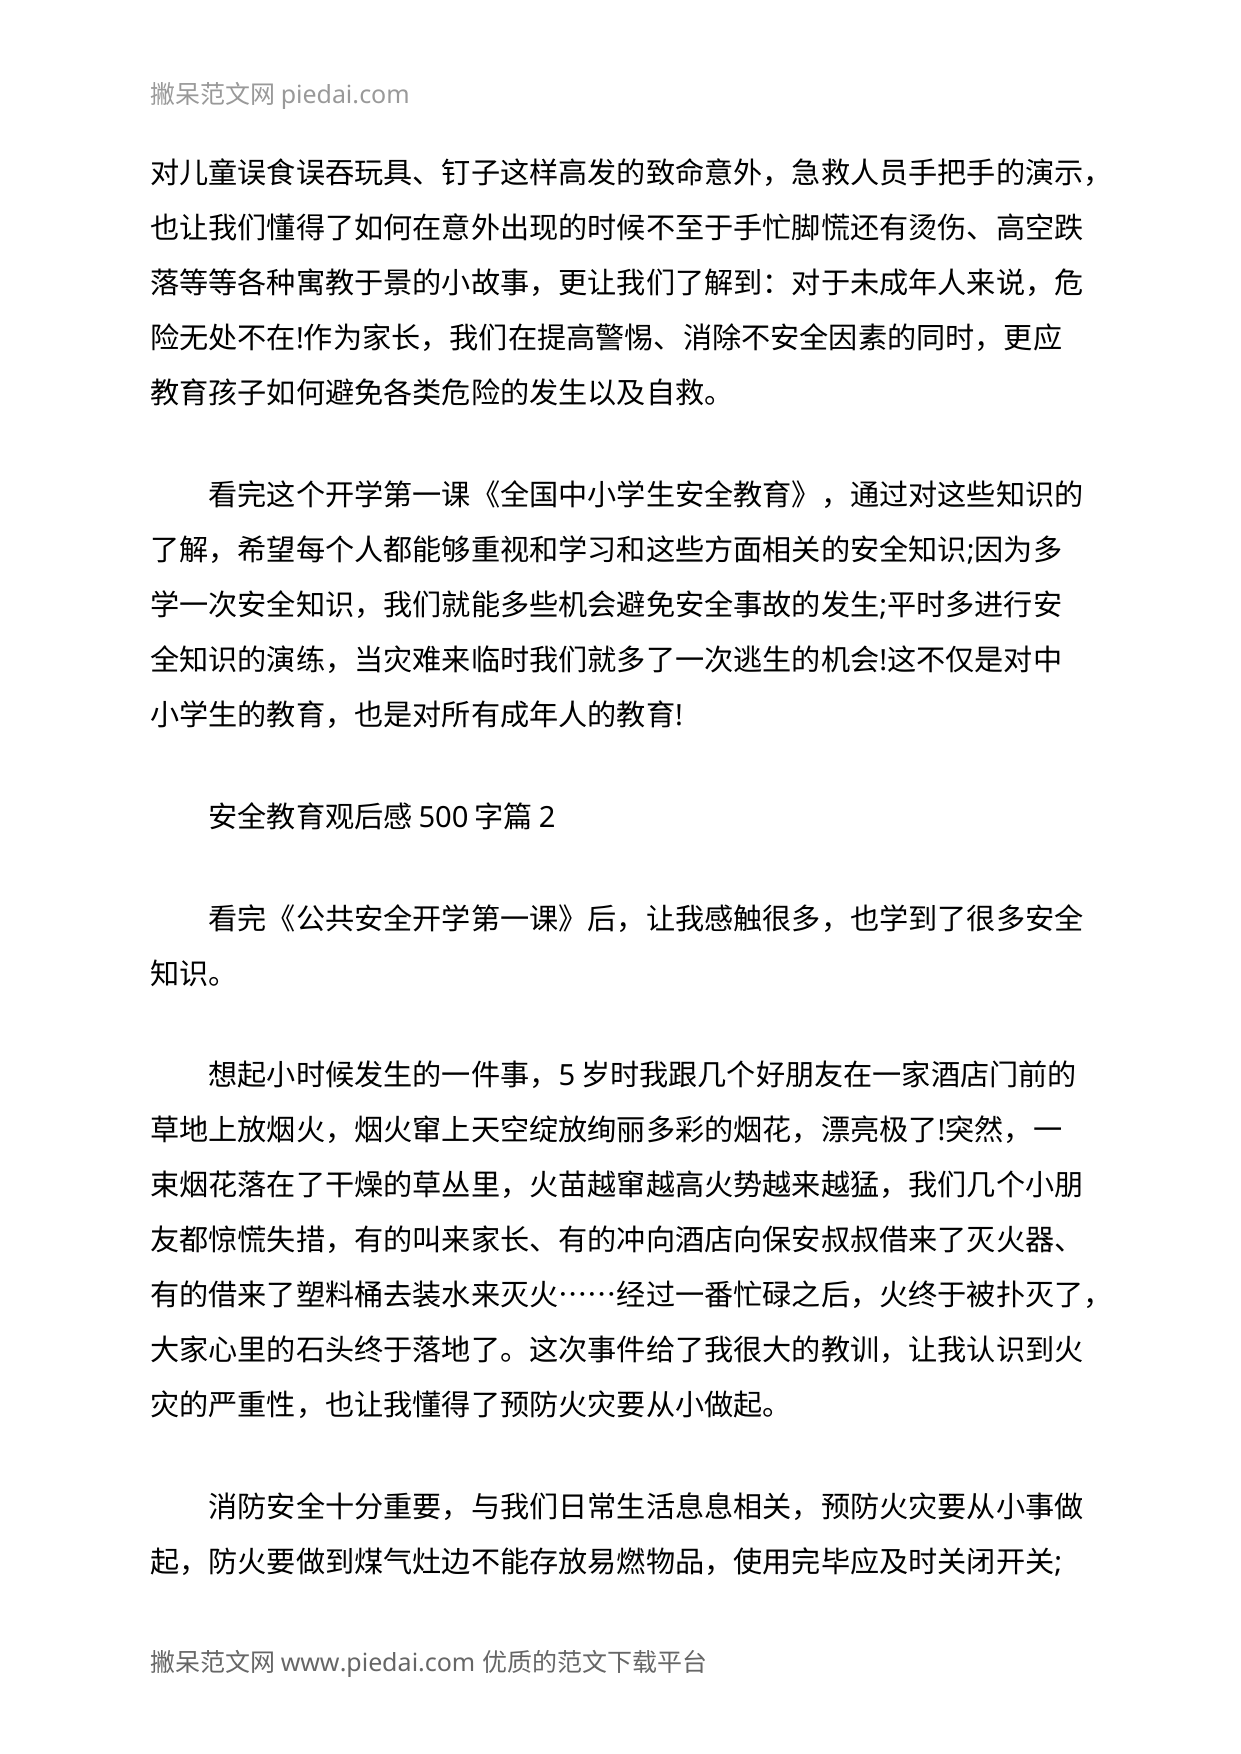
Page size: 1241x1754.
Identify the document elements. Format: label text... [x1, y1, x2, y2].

text 看完这个开学第一课《全国中小学生安全教育》，通过对这些知识的了解，希望每个人都能够重视和学习和这些方面相关的安全知识;因为多学一次安全知识，我们就能多些机会避免安全事故的发生;平时多进行安全知识的演练，当灾难来临时我们就多了一次逃生的机会!这不仅是对中小学生的教育，也是对所有成年人的教育! [150, 471, 1090, 734]
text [150, 1483, 1090, 1581]
text 看完《公共安全开学第一课》后，让我感触很多，也学到了很多安全知识。 [150, 895, 1090, 992]
text 想起小时候发生的一件事，5岁时我跟几个好朋友在一家酒店门前的草地上放烟火，烟火窜上天空绽放绚丽多彩的烟花，漂亮极了!突然，一束烟花落在了干燥的草丛里，火苗越窜越高火势越来越猛，我们几个小朋友都惊慌失措，有的叫来家长、有的冲向酒店向保安叔叔借来了灭火器、有的借来了塑料桶去装水来灭火……经过一番忙碌之后，火终于被扑灭了，大家心里的石头终于落地了。这次事件给了我很大的教训，让我认识到火灾的严重性，也让我懂得了预防火灾要从小做起。 [150, 1052, 1090, 1424]
text 安全教育观后感500字篇2 [150, 793, 1090, 836]
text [150, 150, 1090, 412]
